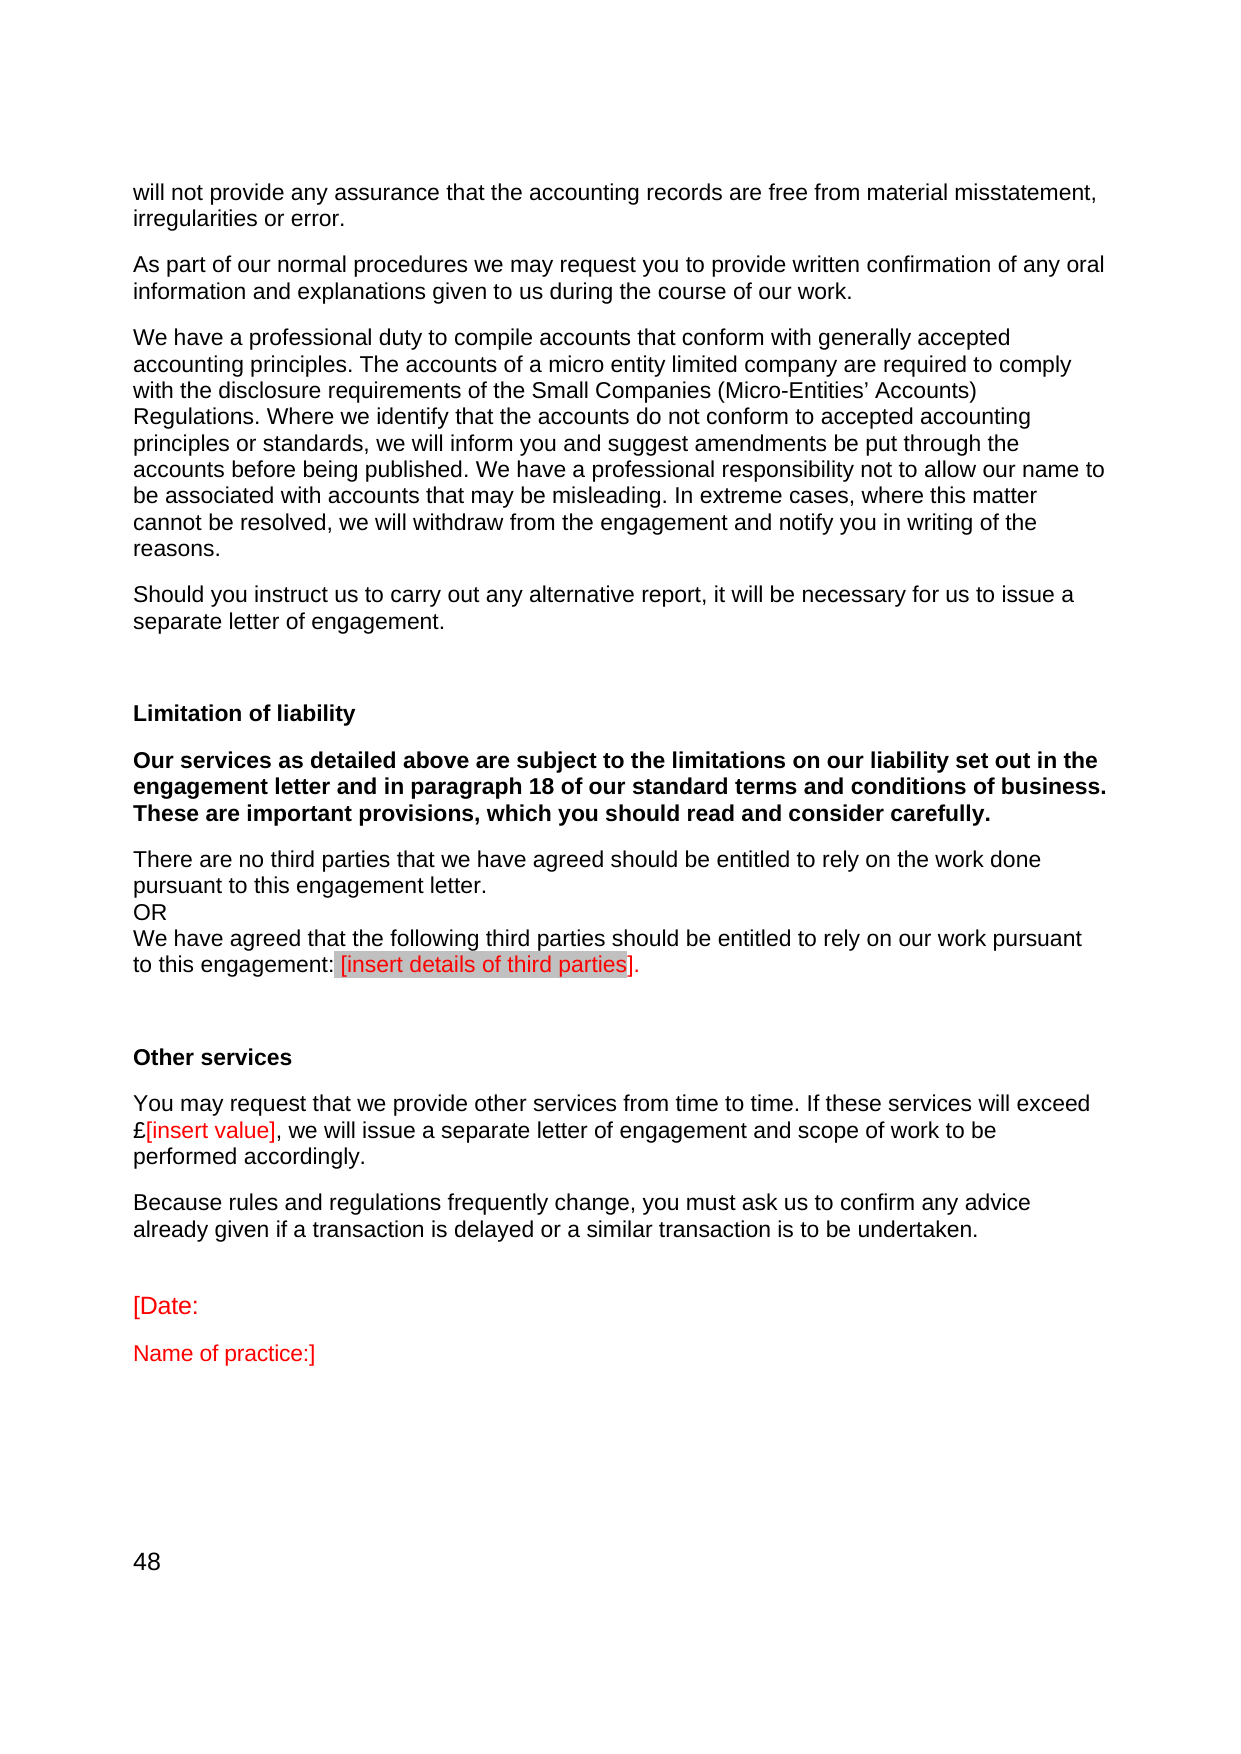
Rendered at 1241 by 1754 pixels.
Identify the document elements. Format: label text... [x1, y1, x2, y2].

text Our services as detailed above are subject to the limitations on our liability set out in the engagement letter and in paragraph 18 of our standard terms and conditions of business. These are important provisions, which you should read and consider carefully. [133, 747, 1107, 826]
text Other services [133, 1044, 1107, 1070]
text You may request that we provide other services from time to time. If these services will exceed £[insert value], we will issue a separate letter of engagement and scope of work to be performed accordingly. [133, 1090, 1107, 1169]
text There are no third parties that we have agreed should be entitled to rely on the work done pursuant to this engagement letter. OR We have agreed that the following third parties should be entitled to rely on our work pursuant to this engagement: [insert details of third parties]. [133, 846, 1107, 978]
text Because rules and regulations frequently change, you must ask us to confirm any advice already given if a transaction is delayed or a similar transaction is to be undertaken. [133, 1189, 1107, 1242]
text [133, 179, 1107, 231]
list [Date: [133, 1291, 1107, 1319]
text Name of practice:] [133, 1339, 1107, 1366]
text Limitation of liability [133, 700, 1107, 727]
text Should you instruct us to carry out any alternative report, it will be necessary for us to issue a separate letter of engagement. [133, 581, 1107, 634]
text We have a professional duty to compile accounts that conform with generally accepted accounting principles. The accounts of a micro entity limited company are required to comply with the disclosure requirements of the Small Companies (Micro-Entities’ Accounts) Regulations. Where we identify that the accounts do not conform to accepted accounting principles or standards, we will inform you and suggest amendments be put through the accounts before being published. We have a professional responsibility not to allow our name to be associated with accounts that may be misleading. In extreme cases, where this matter cannot be resolved, we will withdraw from the engagement and notify you in writing of the reasons. [133, 324, 1107, 561]
text As part of our normal procedures we may request you to provide written confirmation of any oral information and explanations given to us during the course of our work. [133, 251, 1107, 304]
